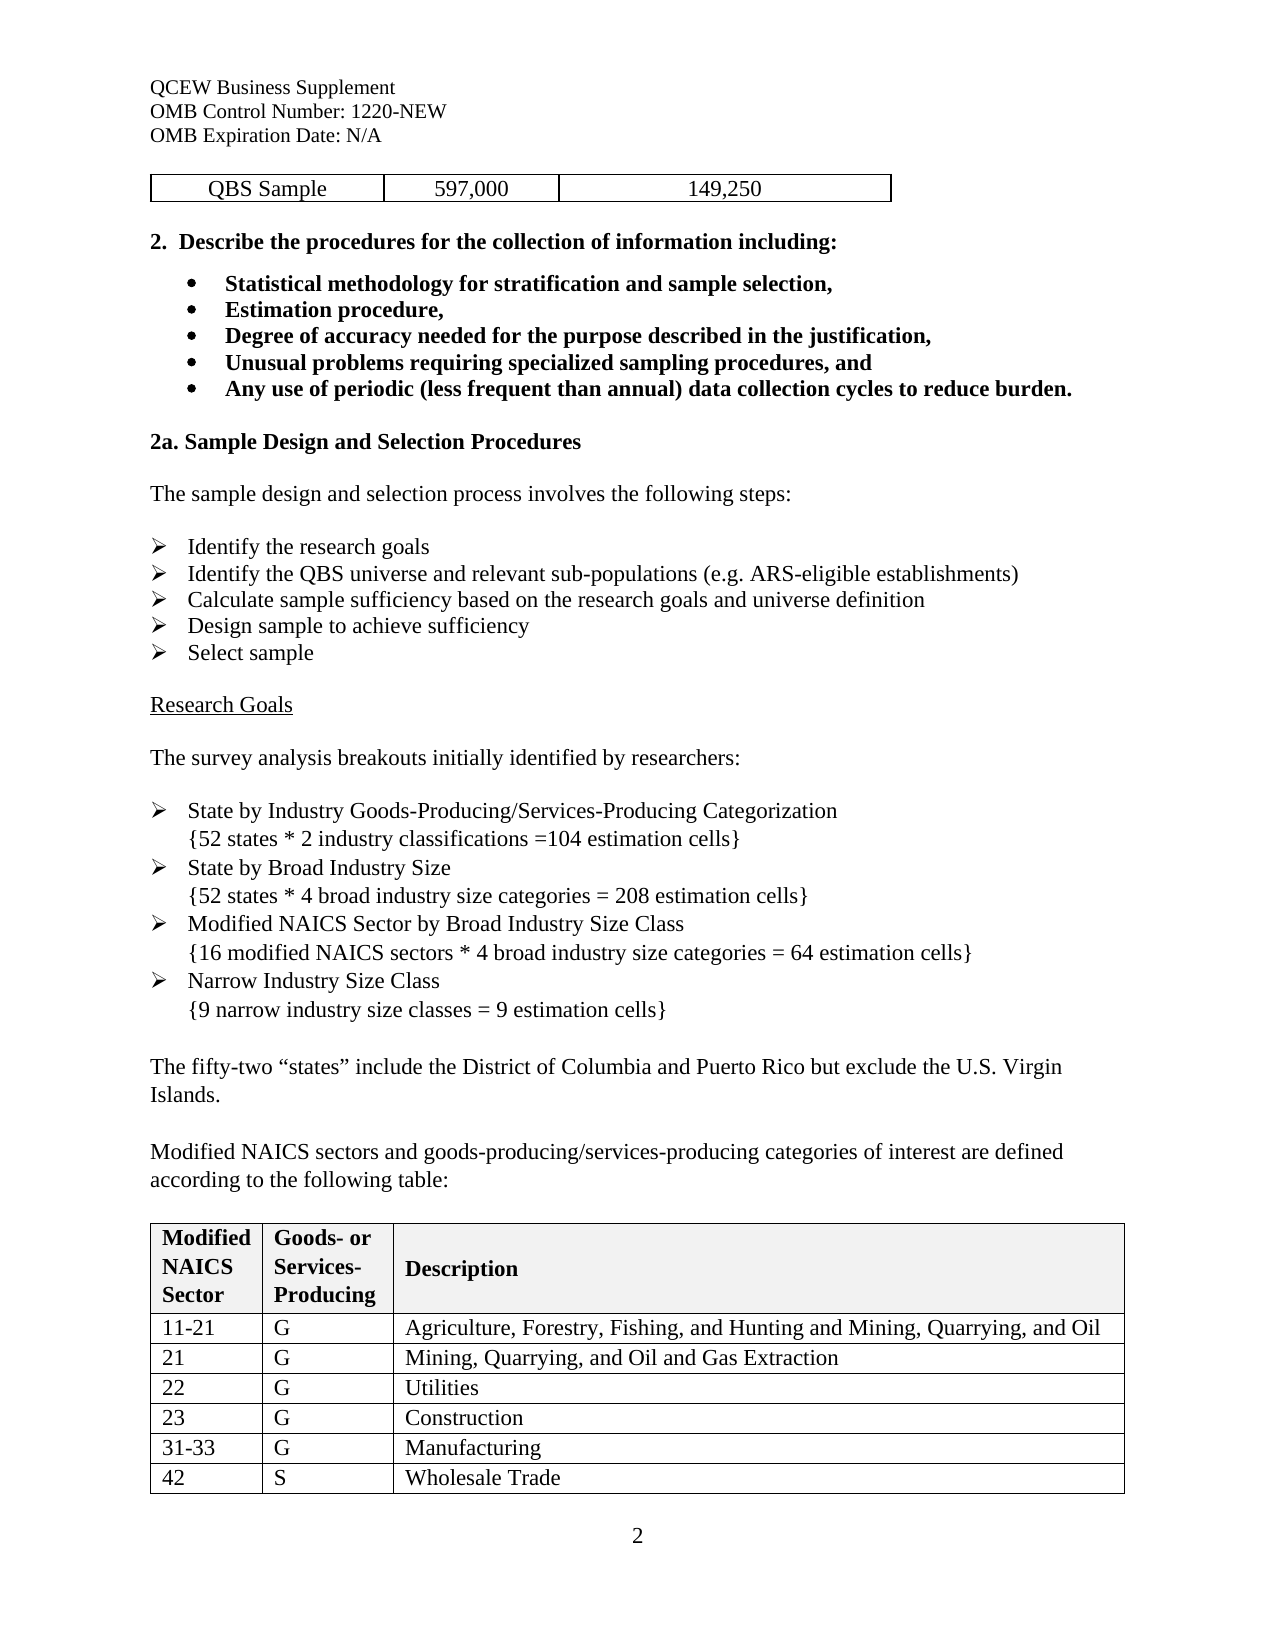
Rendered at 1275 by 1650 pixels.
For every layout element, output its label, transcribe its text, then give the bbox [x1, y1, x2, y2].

list Degree of accuracy needed for the purpose described in the justification, [187, 322, 1125, 349]
table_cell Construction [394, 1404, 1124, 1433]
table_cell 597,000 [385, 175, 558, 201]
table_header Goods- or Services-Producing [263, 1224, 393, 1313]
list Unusual problems requiring specialized sampling procedures, and [187, 349, 1125, 375]
list Any use of periodic (less frequent than annual) data collection cycles to reduce burden. [187, 375, 1125, 401]
list {52 states * 2 industry classifications =104 estimation cells} [187, 825, 1125, 852]
text 2. Describe the procedures for the collection of information including: [150, 228, 1125, 255]
table_cell S [263, 1464, 393, 1493]
table_cell G [263, 1374, 393, 1403]
table_cell G [263, 1314, 393, 1343]
table_cell Manufacturing [394, 1434, 1124, 1463]
list Estimation procedure, [187, 296, 1125, 322]
table_cell Agriculture, Forestry, Fishing, and Hunting and Mining, Quarrying, and Oil [394, 1314, 1124, 1343]
list State by Broad Industry Size [150, 854, 1125, 880]
table_header Modified NAICS Sector [151, 1224, 262, 1313]
table_cell 149,250 [560, 175, 890, 201]
list State by Industry Goods-Producing/Services-Producing Categorization [150, 797, 1125, 823]
table_cell QBS Sample [152, 175, 383, 201]
list Design sample to achieve sufficiency [150, 612, 1125, 639]
text The survey analysis breakouts initially identified by researchers: [150, 744, 1125, 770]
table_cell G [263, 1344, 393, 1373]
table_cell G [263, 1404, 393, 1433]
table_cell 21 [151, 1344, 262, 1373]
list Narrow Industry Size Class [150, 967, 1125, 994]
table_cell G [263, 1434, 393, 1463]
list Identify the research goals [150, 533, 1125, 559]
list Select sample [150, 639, 1125, 665]
list {52 states * 4 broad industry size categories = 208 estimation cells} [187, 882, 1125, 908]
table_cell 11-21 [151, 1314, 262, 1343]
list Identify the QBS universe and relevant sub-populations (e.g. ARS-eligible establishments) [150, 559, 1125, 586]
table_cell 42 [151, 1464, 262, 1493]
table_cell Mining, Quarrying, and Oil and Gas Extraction [394, 1344, 1124, 1373]
text Modified NAICS sectors and goods-producing/services-producing categories of interest are defined according to the following table: [150, 1138, 1125, 1193]
table_cell Wholesale Trade [394, 1464, 1124, 1493]
text Research Goals [150, 691, 1125, 718]
table_cell 23 [151, 1404, 262, 1433]
list Calculate sample sufficiency based on the research goals and universe definition [150, 586, 1125, 612]
text The fifty-two “states” include the District of Columbia and Puerto Rico but exclude the U.S. Virgin Islands. [150, 1053, 1125, 1107]
table_cell Utilities [394, 1374, 1124, 1403]
text The sample design and selection process involves the following steps: [150, 481, 1125, 507]
table_header Description [394, 1224, 1124, 1313]
list Statistical methodology for stratification and sample selection, [187, 270, 1125, 296]
text 2a. Sample Design and Selection Procedures [150, 428, 1125, 454]
list {9 narrow industry size classes = 9 estimation cells} [187, 996, 1125, 1022]
table_cell 22 [151, 1374, 262, 1403]
list {16 modified NAICS sectors * 4 broad industry size categories = 64 estimation cells} [187, 939, 1125, 965]
table_cell 31-33 [151, 1434, 262, 1463]
list Modified NAICS Sector by Broad Industry Size Class [150, 911, 1125, 937]
